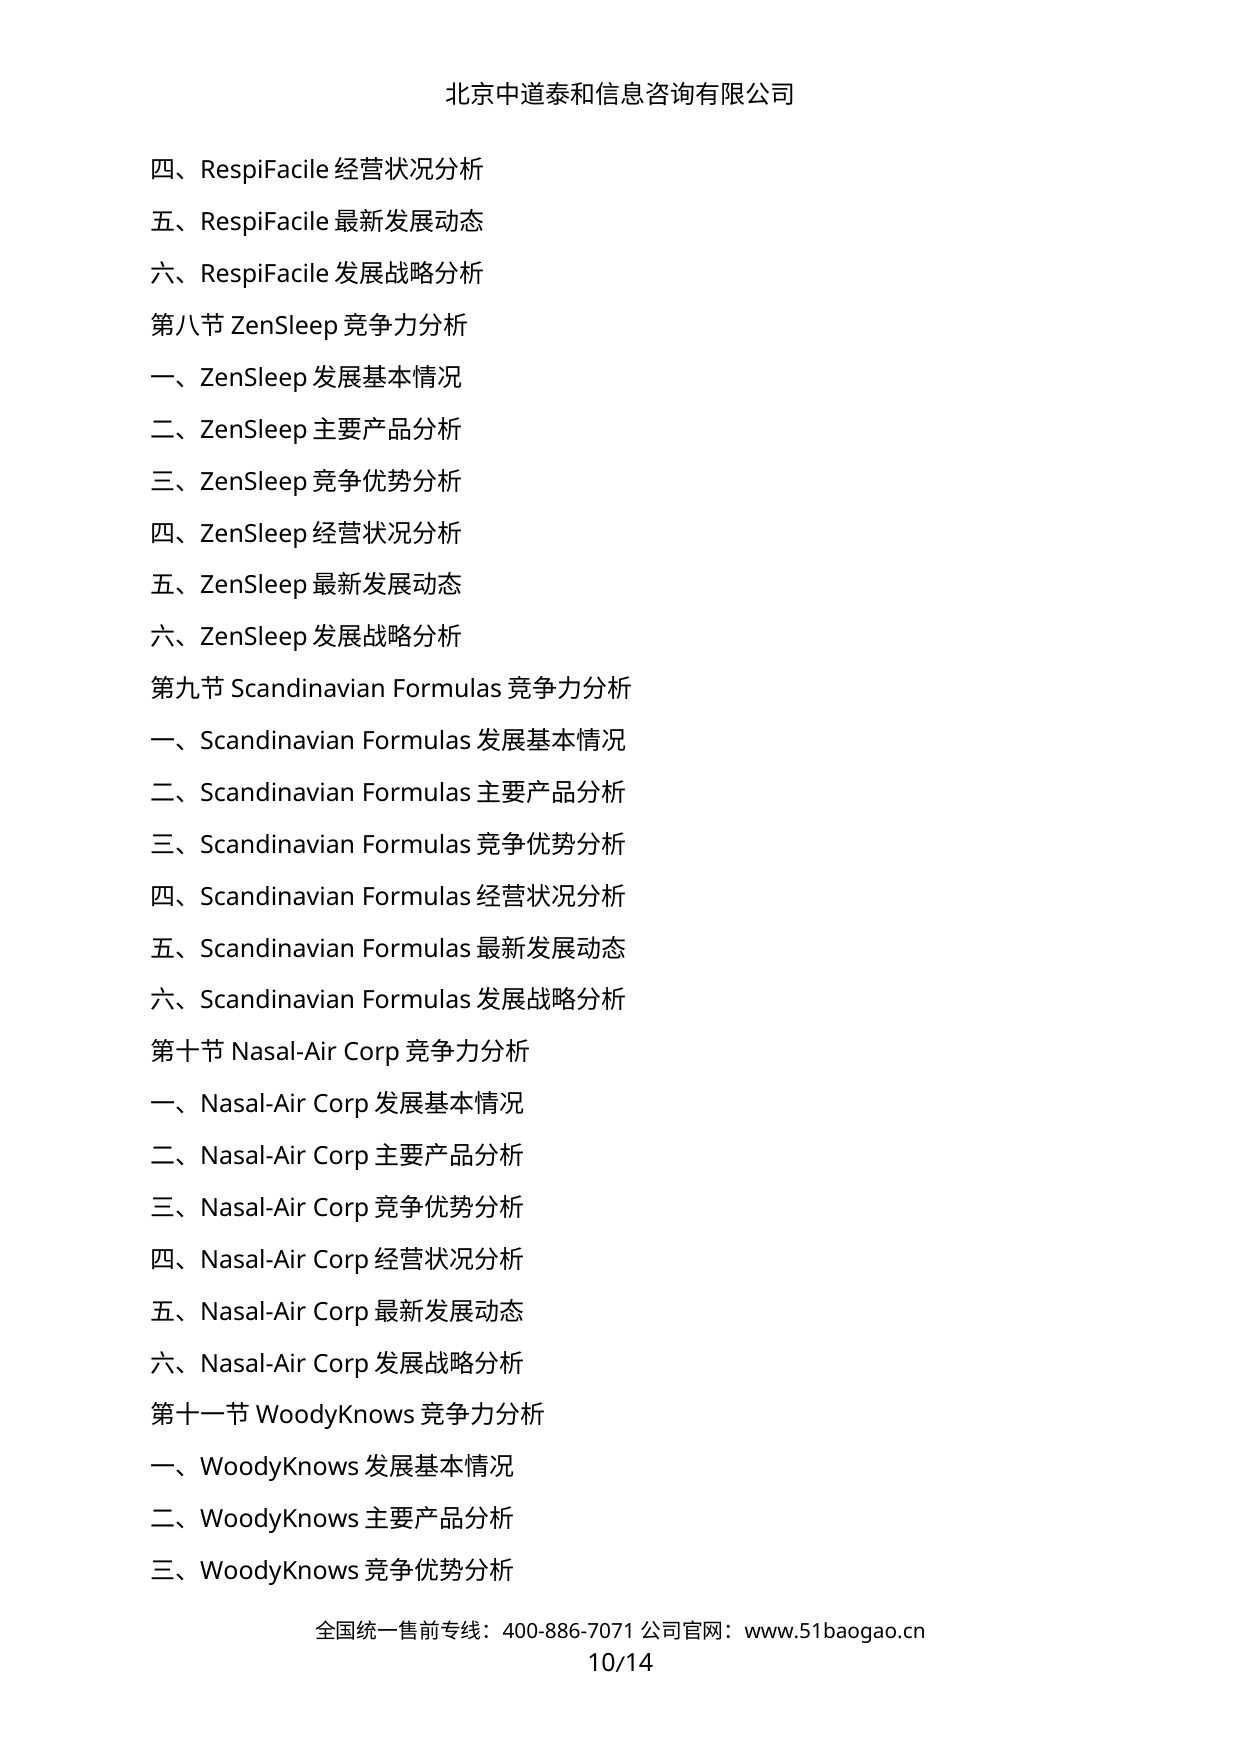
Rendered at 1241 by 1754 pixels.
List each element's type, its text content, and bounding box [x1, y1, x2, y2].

text 四、ZenSleep经营状况分析 [150, 513, 1090, 549]
text 四、Scandinavian Formulas经营状况分析 [150, 876, 1090, 912]
text 二、ZenSleep主要产品分析 [150, 409, 1090, 446]
text 五、ZenSleep最新发展动态 [150, 565, 1090, 601]
text 二、Scandinavian Formulas主要产品分析 [150, 772, 1090, 809]
text 五、Scandinavian Formulas最新发展动态 [150, 928, 1090, 964]
text 第十节 Nasal-Air Corp竞争力分析 [150, 1032, 1090, 1068]
text 二、WoodyKnows主要产品分析 [150, 1499, 1090, 1535]
text 五、Nasal-Air Corp最新发展动态 [150, 1291, 1090, 1327]
text 二、Nasal-Air Corp主要产品分析 [150, 1136, 1090, 1172]
text 四、RespiFacile经营状况分析 [150, 150, 1090, 186]
text 第十一节 WoodyKnows竞争力分析 [150, 1395, 1090, 1431]
text 六、Nasal-Air Corp发展战略分析 [150, 1343, 1090, 1379]
text 一、Nasal-Air Corp发展基本情况 [150, 1084, 1090, 1120]
text 三、WoodyKnows竞争优势分析 [150, 1551, 1090, 1587]
text 四、Nasal-Air Corp经营状况分析 [150, 1239, 1090, 1276]
text 一、ZenSleep发展基本情况 [150, 357, 1090, 394]
text 五、RespiFacile最新发展动态 [150, 202, 1090, 238]
text 一、WoodyKnows发展基本情况 [150, 1447, 1090, 1483]
text 一、Scandinavian Formulas发展基本情况 [150, 721, 1090, 757]
text 三、ZenSleep竞争优势分析 [150, 461, 1090, 497]
text 六、RespiFacile发展战略分析 [150, 254, 1090, 290]
text 第八节 ZenSleep竞争力分析 [150, 306, 1090, 342]
text 第九节 Scandinavian Formulas竞争力分析 [150, 669, 1090, 705]
text 六、Scandinavian Formulas发展战略分析 [150, 980, 1090, 1016]
text 三、Nasal-Air Corp竞争优势分析 [150, 1187, 1090, 1224]
text 三、Scandinavian Formulas竞争优势分析 [150, 824, 1090, 861]
text 六、ZenSleep发展战略分析 [150, 617, 1090, 653]
